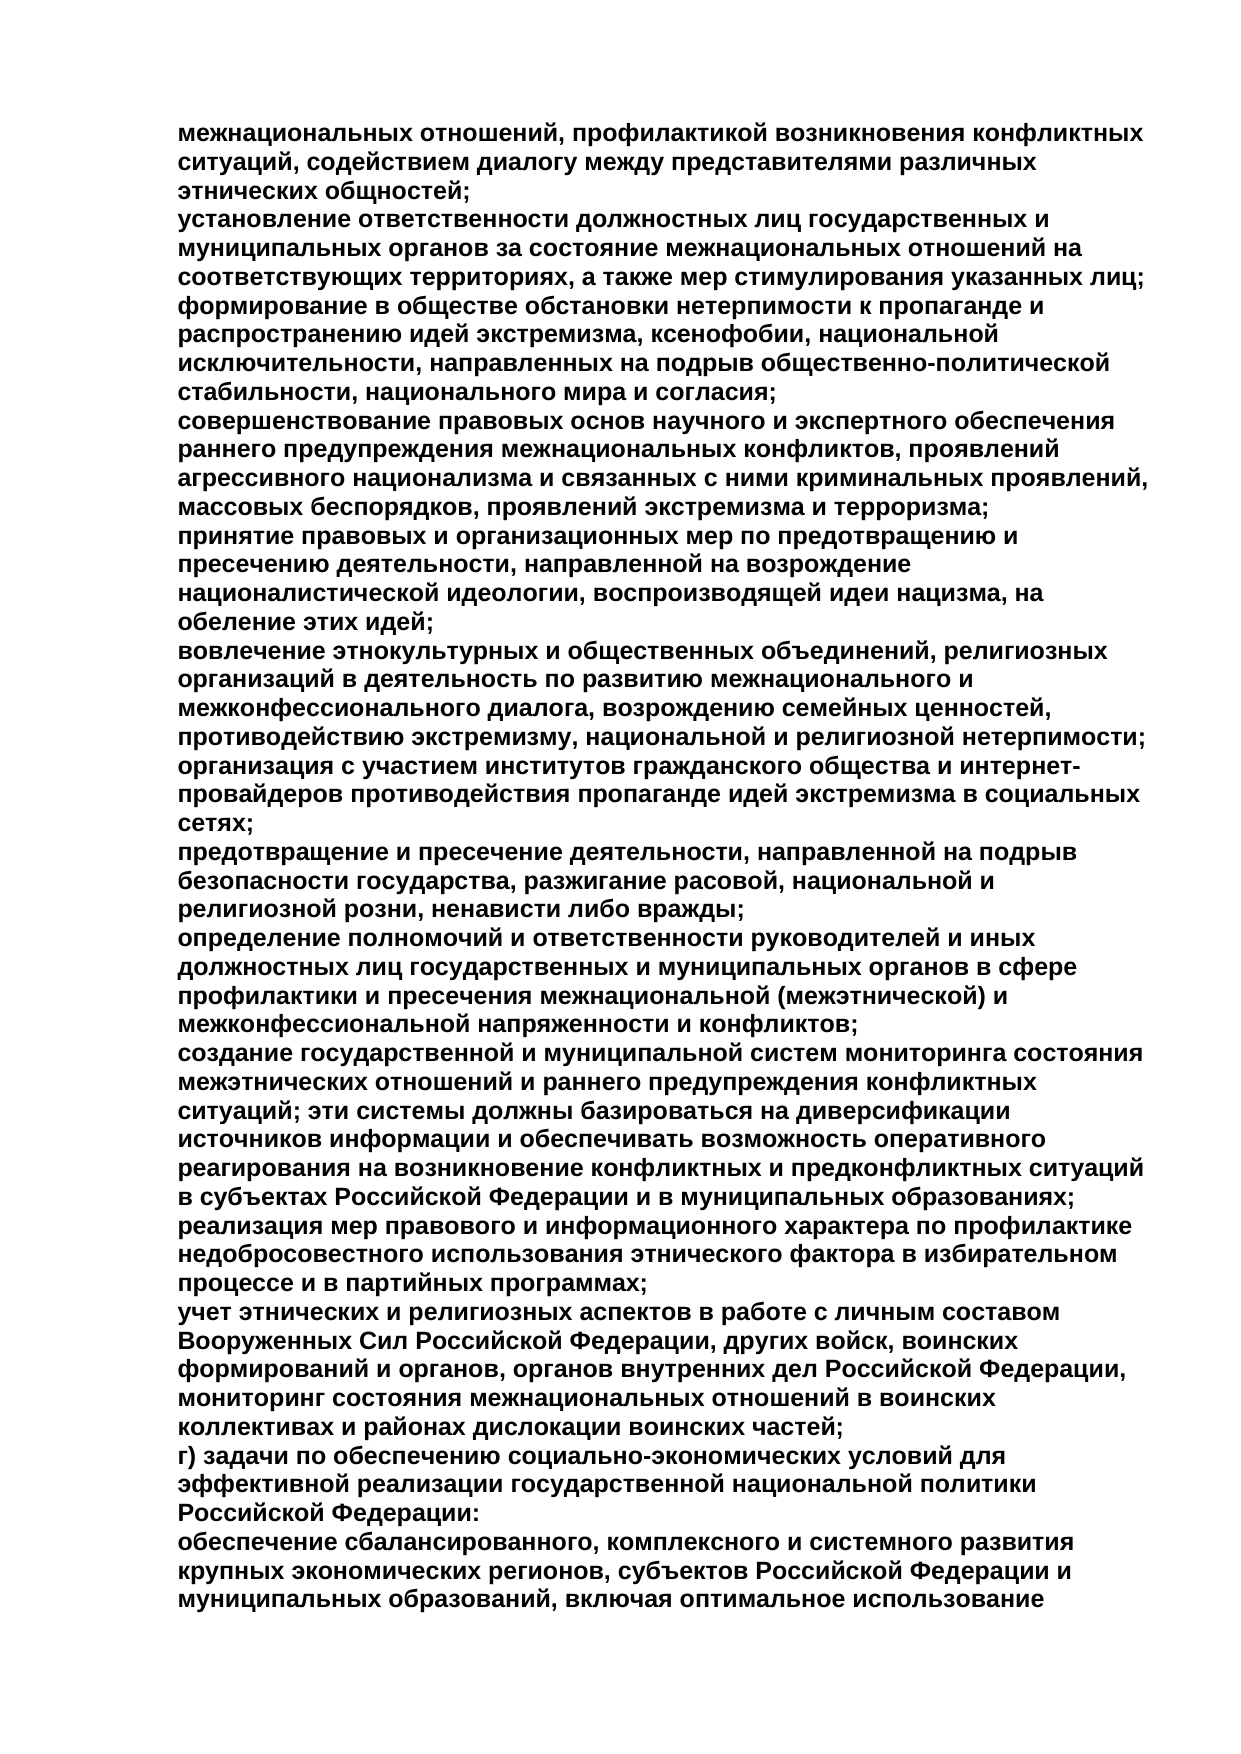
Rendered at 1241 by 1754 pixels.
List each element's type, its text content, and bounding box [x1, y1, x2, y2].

text предотвращение и пресечение деятельности, направленной на подрыв безопасности государства, разжигание расовой, национальной и религиозной розни, ненависти либо вражды; [177, 837, 1152, 923]
text создание государственной и муниципальной систем мониторинга состояния межэтнических отношений и раннего предупреждения конфликтных ситуаций; эти системы должны базироваться на диверсификации источников информации и обеспечивать возможность оперативного реагирования на возникновение конфликтных и предконфликтных ситуаций в субъектах Российской Федерации и в муниципальных образованиях; [177, 1038, 1152, 1211]
text определение полномочий и ответственности руководителей и иных должностных лиц государственных и муниципальных органов в сфере профилактики и пресечения межнациональной (межэтнической) и межконфессиональной напряженности и конфликтов; [177, 923, 1152, 1038]
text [177, 118, 1152, 204]
text установление ответственности должностных лиц государственных и муниципальных органов за состояние межнациональных отношений на соответствующих территориях, а также мер стимулирования указанных лиц; [177, 204, 1152, 291]
text организация с участием институтов гражданского общества и интернет-провайдеров противодействия пропаганде идей экстремизма в социальных сетях; [177, 751, 1152, 837]
text учет этнических и религиозных аспектов в работе с личным составом Вооруженных Сил Российской Федерации, других войск, воинских формирований и органов, органов внутренних дел Российской Федерации, мониторинг состояния межнациональных отношений в воинских коллективах и районах дислокации воинских частей; [177, 1297, 1152, 1441]
text принятие правовых и организационных мер по предотвращению и пресечению деятельности, направленной на возрождение националистической идеологии, воспроизводящей идеи нацизма, на обеление этих идей; [177, 521, 1152, 636]
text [177, 1527, 1152, 1613]
text формирование в обществе обстановки нетерпимости к пропаганде и распространению идей экстремизма, ксенофобии, национальной исключительности, направленных на подрыв общественно-политической стабильности, национального мира и согласия; [177, 291, 1152, 406]
text совершенствование правовых основ научного и экспертного обеспечения раннего предупреждения межнациональных конфликтов, проявлений агрессивного национализма и связанных с ними криминальных проявлений, массовых беспорядков, проявлений экстремизма и терроризма; [177, 406, 1152, 521]
text г) задачи по обеспечению социально-экономических условий для эффективной реализации государственной национальной политики Российской Федерации: [177, 1441, 1152, 1527]
text вовлечение этнокультурных и общественных объединений, религиозных организаций в деятельность по развитию межнационального и межконфессионального диалога, возрождению семейных ценностей, противодействию экстремизму, национальной и религиозной нетерпимости; [177, 636, 1152, 751]
text реализация мер правового и информационного характера по профилактике недобросовестного использования этнического фактора в избирательном процессе и в партийных программах; [177, 1211, 1152, 1297]
